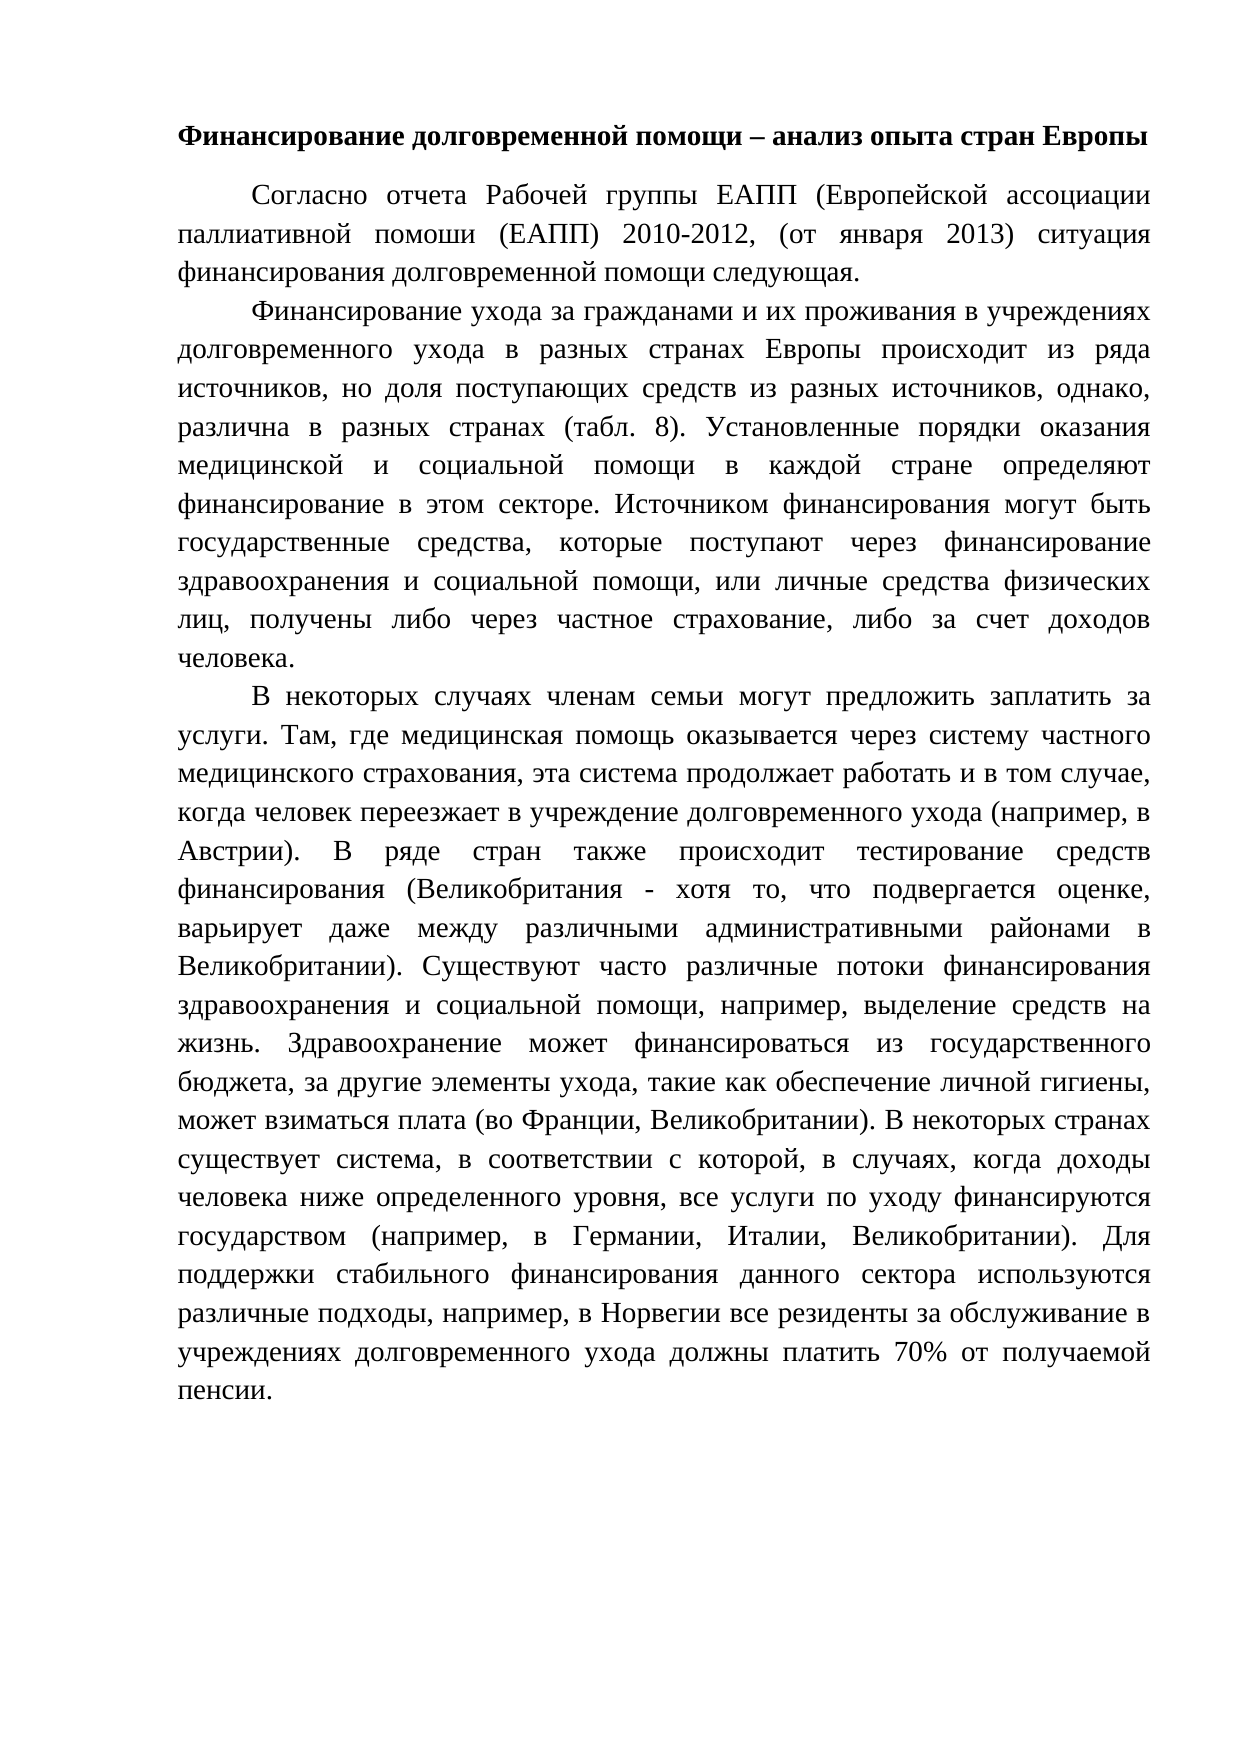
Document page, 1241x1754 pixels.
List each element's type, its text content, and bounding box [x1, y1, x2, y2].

text В некоторых случаях членам семьи могут предложить заплатить за услуги. Там, где медицинская помощь оказывается через систему частного медицинского страхования, эта система продолжает работать и в том случае, когда человек переезжает в учреждение долговременного ухода (например, в Австрии). В ряде стран также происходит тестирование средств финансирования (Великобритания - хотя то, что подвергается оценке, варьирует даже между различными административными районами в Великобритании). Существуют часто различные потоки финансирования здравоохранения и социальной помощи, например, выделение средств на жизнь. Здравоохранение может финансироваться из государственного бюджета, за другие элементы ухода, такие как обеспечение личной гигиены, может взиматься плата (во Франции, Великобритании). В некоторых странах существует система, в соответствии с которой, в случаях, когда доходы человека ниже определенного уровня, все услуги по уходу финансируются государством (например, в Германии, Италии, Великобритании). Для поддержки стабильного финансирования данного сектора используются различные подходы, например, в Норвегии все резиденты за обслуживание в учреждениях долговременного ухода должны платить 70% от получаемой пенсии. [177, 678, 1152, 1406]
text Финансирование долговременной помощи – анализ опыта стран Европы [177, 118, 1152, 152]
text Финансирование ухода за гражданами и их проживания в учреждениях долговременного ухода в разных странах Европы происходит из ряда источников, но доля поступающих средств из разных источников, однако, различна в разных странах (табл. 8). Установленные порядки оказания медицинской и социальной помощи в каждой стране определяют финансирование в этом секторе. Источником финансирования могут быть государственные средства, которые поступают через финансирование здравоохранения и социальной помощи, или личные средства физических лиц, получены либо через частное страхование, либо за счет доходов человека. [177, 293, 1152, 673]
text Согласно отчета Рабочей группы ЕАПП (Европейской ассоциации паллиативной помоши (ЕАПП) 2010-2012, (от января 2013) ситуация финансирования долговременной помощи следующая. [177, 177, 1152, 288]
